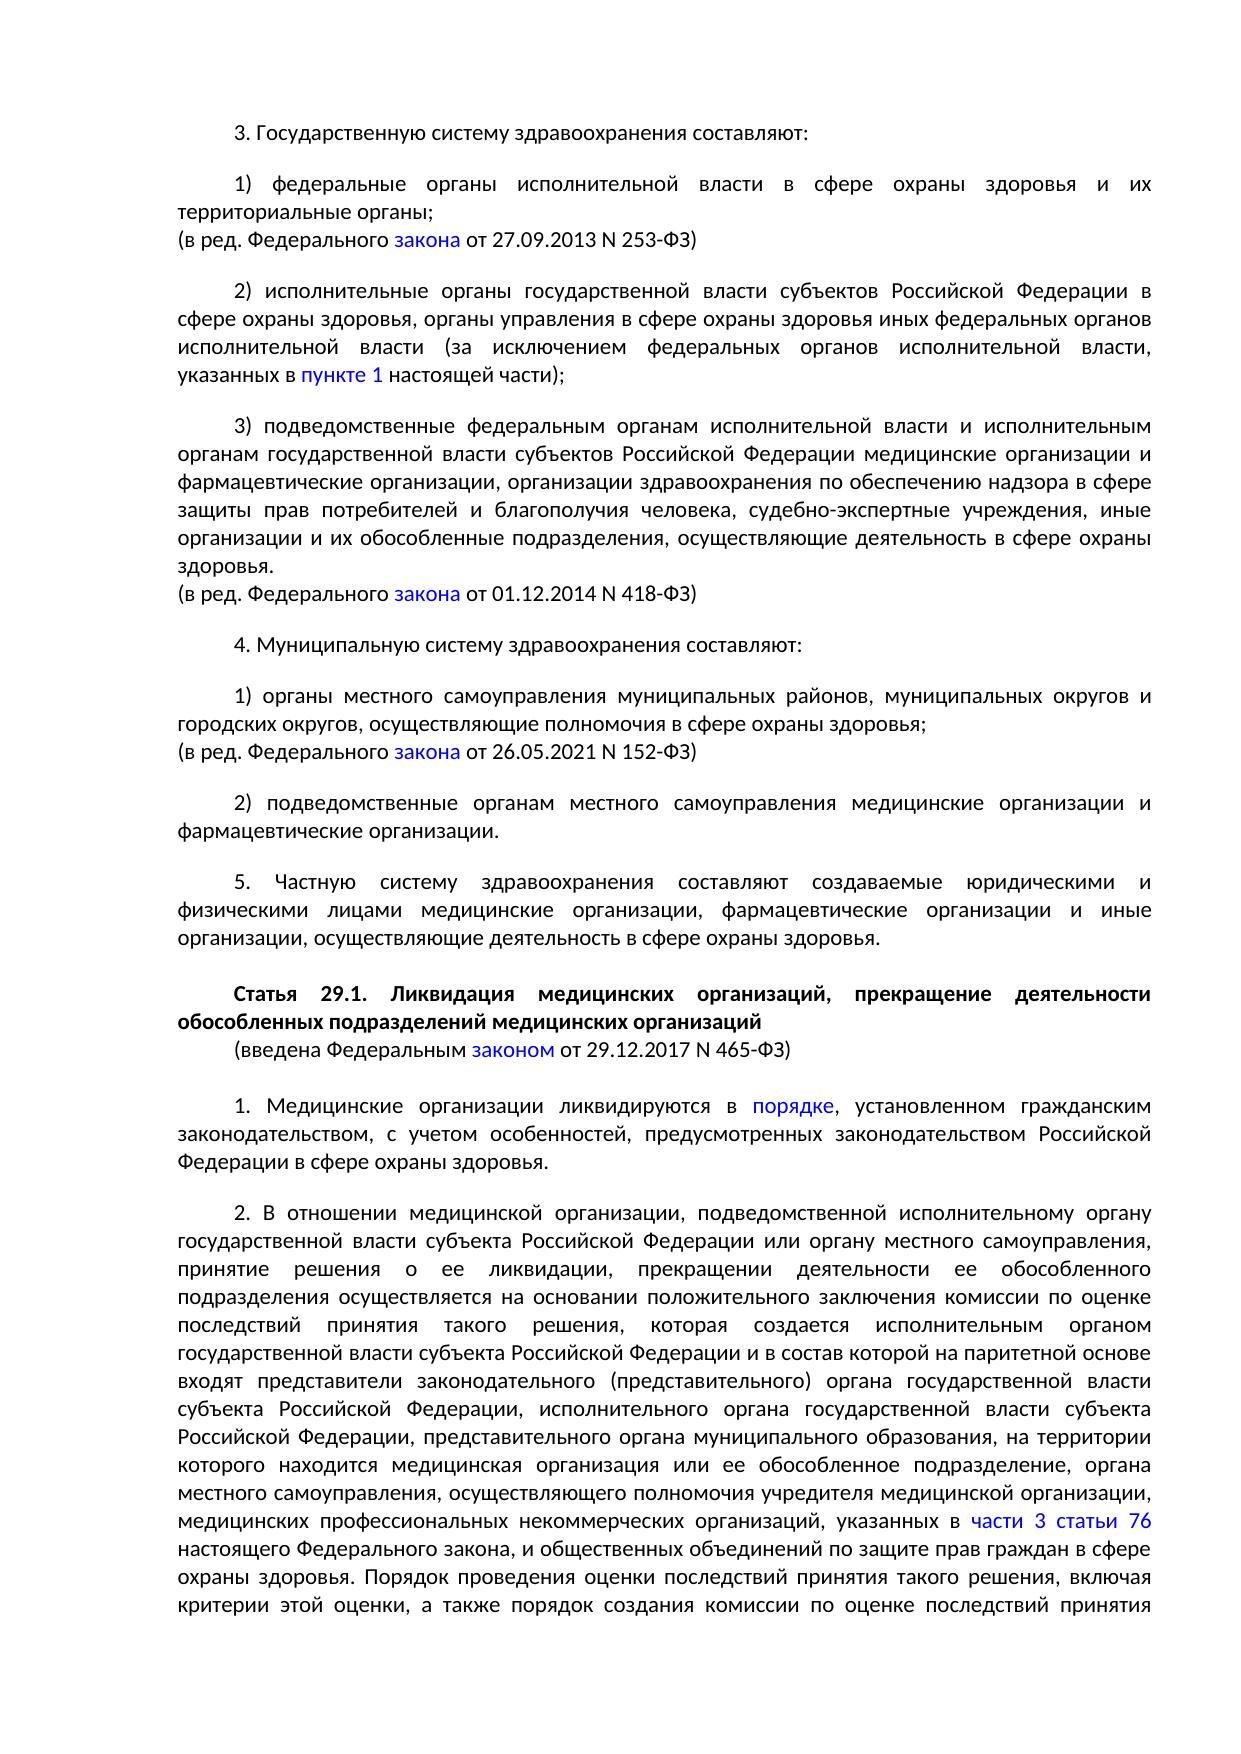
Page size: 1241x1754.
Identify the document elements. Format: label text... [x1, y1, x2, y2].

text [177, 1198, 1152, 1618]
text 3. Государственную систему здравоохранения составляют: [177, 118, 1152, 146]
text (в ред. Федерального закона от 27.09.2013 N 253-ФЗ) [177, 225, 1152, 253]
text (введена Федеральным законом от 29.12.2017 N 465-ФЗ) [177, 1035, 1152, 1063]
text 4. Муниципальную систему здравоохранения составляют: [177, 630, 1152, 658]
text 1) федеральные органы исполнительной власти в сфере охраны здоровья и их территориальные органы; [177, 169, 1152, 225]
text 2) подведомственные органам местного самоуправления медицинские организации и фармацевтические организации. [177, 788, 1152, 844]
text 1. Медицинские организации ликвидируются в порядке, установленном гражданским законодательством, с учетом особенностей, предусмотренных законодательством Российской Федерации в сфере охраны здоровья. [177, 1091, 1152, 1175]
text (в ред. Федерального закона от 01.12.2014 N 418-ФЗ) [177, 579, 1152, 607]
text (в ред. Федерального закона от 26.05.2021 N 152-ФЗ) [177, 737, 1152, 765]
title Статья 29.1. Ликвидация медицинских организаций, прекращение деятельности обособленных подразделений медицинских организаций [177, 979, 1152, 1035]
text 1) органы местного самоуправления муниципальных районов, муниципальных округов и городских округов, осуществляющие полномочия в сфере охраны здоровья; [177, 681, 1152, 737]
text 5. Частную систему здравоохранения составляют создаваемые юридическими и физическими лицами медицинские организации, фармацевтические организации и иные организации, осуществляющие деятельность в сфере охраны здоровья. [177, 867, 1152, 951]
text 2) исполнительные органы государственной власти субъектов Российской Федерации в сфере охраны здоровья, органы управления в сфере охраны здоровья иных федеральных органов исполнительной власти (за исключением федеральных органов исполнительной власти, указанных в пункте 1 настоящей части); [177, 276, 1152, 388]
text 3) подведомственные федеральным органам исполнительной власти и исполнительным органам государственной власти субъектов Российской Федерации медицинские организации и фармацевтические организации, организации здравоохранения по обеспечению надзора в сфере защиты прав потребителей и благополучия человека, судебно-экспертные учреждения, иные организации и их обособленные подразделения, осуществляющие деятельность в сфере охраны здоровья. [177, 411, 1152, 579]
